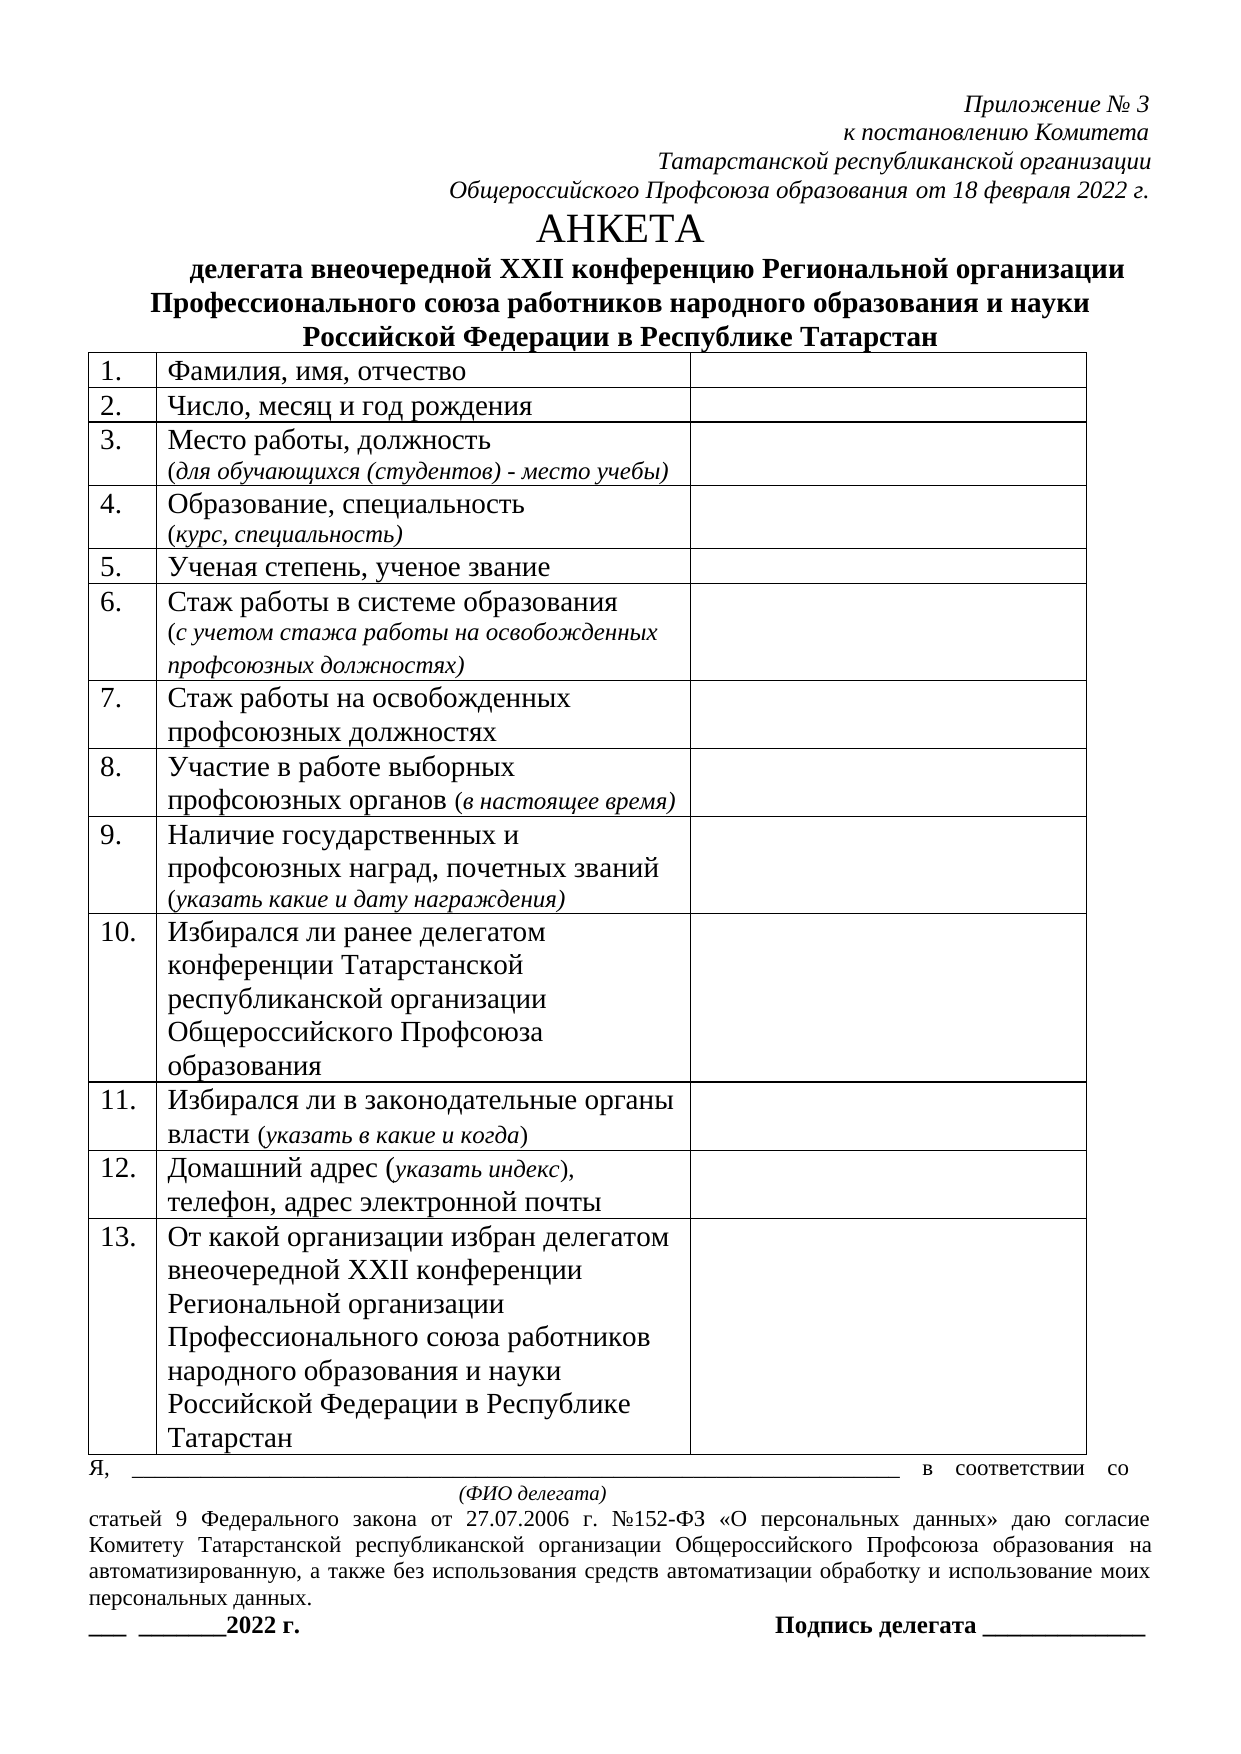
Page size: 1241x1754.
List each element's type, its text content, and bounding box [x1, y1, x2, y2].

table_cell Наличие государственных и профсоюзных наград, почетных званий (указать какие и дату награждения) [157, 817, 690, 913]
table_cell 11. [89, 1083, 156, 1149]
table_cell Число, месяц и год рождения [157, 388, 690, 421]
table_cell Место работы, должность (для обучающихся (студентов) - место учебы) [157, 423, 690, 485]
table_cell [691, 549, 1086, 583]
table_cell 4. [89, 486, 156, 548]
table_header [691, 353, 1086, 387]
text Татарстанской республиканской организации [89, 146, 1152, 175]
table_cell [691, 1151, 1086, 1218]
table_cell [691, 1219, 1086, 1453]
table_cell 6. [89, 584, 156, 679]
table_cell [691, 817, 1086, 913]
table_header 1. [89, 353, 156, 387]
table_cell [691, 681, 1086, 748]
table_cell 3. [89, 423, 156, 485]
text Общероссийского Профсоюза образования от 18 февраля 2022 г. [89, 175, 1152, 204]
table_cell 2. [89, 388, 156, 421]
table_cell [691, 914, 1086, 1081]
table_cell Избирался ли ранее делегатом конференции Татарстанской республиканской организации Общероссийского Профсоюза образования [157, 914, 690, 1081]
table_cell [691, 749, 1086, 816]
table_cell Участие в работе выборных профсоюзных органов (в настоящее время) [157, 749, 690, 816]
table_cell 9. [89, 817, 156, 913]
table_cell Избирался ли в законодательные органы власти (указать в какие и когда) [157, 1083, 690, 1149]
text Приложение № 3 [89, 89, 1152, 117]
table_cell [691, 486, 1086, 548]
text Я, ___________________________________________________________________ в соответствии со (ФИО делегата) [89, 1454, 1152, 1505]
table_cell 12. [89, 1151, 156, 1218]
table_cell От какой организации избран делегатом внеочередной XXII конференции Региональной организации Профессионального союза работников народного образования и науки Российской Федерации в Республике Татарстан [157, 1219, 690, 1453]
table_cell 8. [89, 749, 156, 816]
text АНКЕТА [89, 204, 1152, 252]
table_cell 5. [89, 549, 156, 583]
text ___ _______2022 г. Подпись делегата _____________ [89, 1610, 1152, 1639]
table_cell 10. [89, 914, 156, 1081]
text статьей 9 Федерального закона от 27.07.2006 г. №152-ФЗ «О персональных данных» даю согласие Комитету Татарстанской республиканской организации Общероссийского Профсоюза образования на автоматизированную, а также без использования средств автоматизации обработку и использование моих персональных данных. [89, 1505, 1152, 1610]
table_cell [691, 388, 1086, 421]
table_cell Домашний адрес (указать индекс), телефон, адрес электронной почты [157, 1151, 690, 1218]
table_cell Стаж работы в системе образования (с учетом стажа работы на освобожденных профсоюзных должностях) [157, 584, 690, 679]
table_header Фамилия, имя, отчество [157, 353, 690, 387]
text делегата внеочередной XXII конференцию Региональной организации Профессионального союза работников народного образования и науки Российской Федерации в Республике Татарстан [89, 252, 1152, 352]
text к постановлению Комитета [89, 117, 1152, 146]
table_cell Ученая степень, ученое звание [157, 549, 690, 583]
table_cell 13. [89, 1219, 156, 1453]
table_cell [691, 423, 1086, 485]
table_cell 7. [89, 681, 156, 748]
table_cell Стаж работы на освобожденных профсоюзных должностях [157, 681, 690, 748]
table_cell Образование, специальность (курс, специальность) [157, 486, 690, 548]
table_cell [691, 584, 1086, 679]
table_cell [691, 1083, 1086, 1149]
